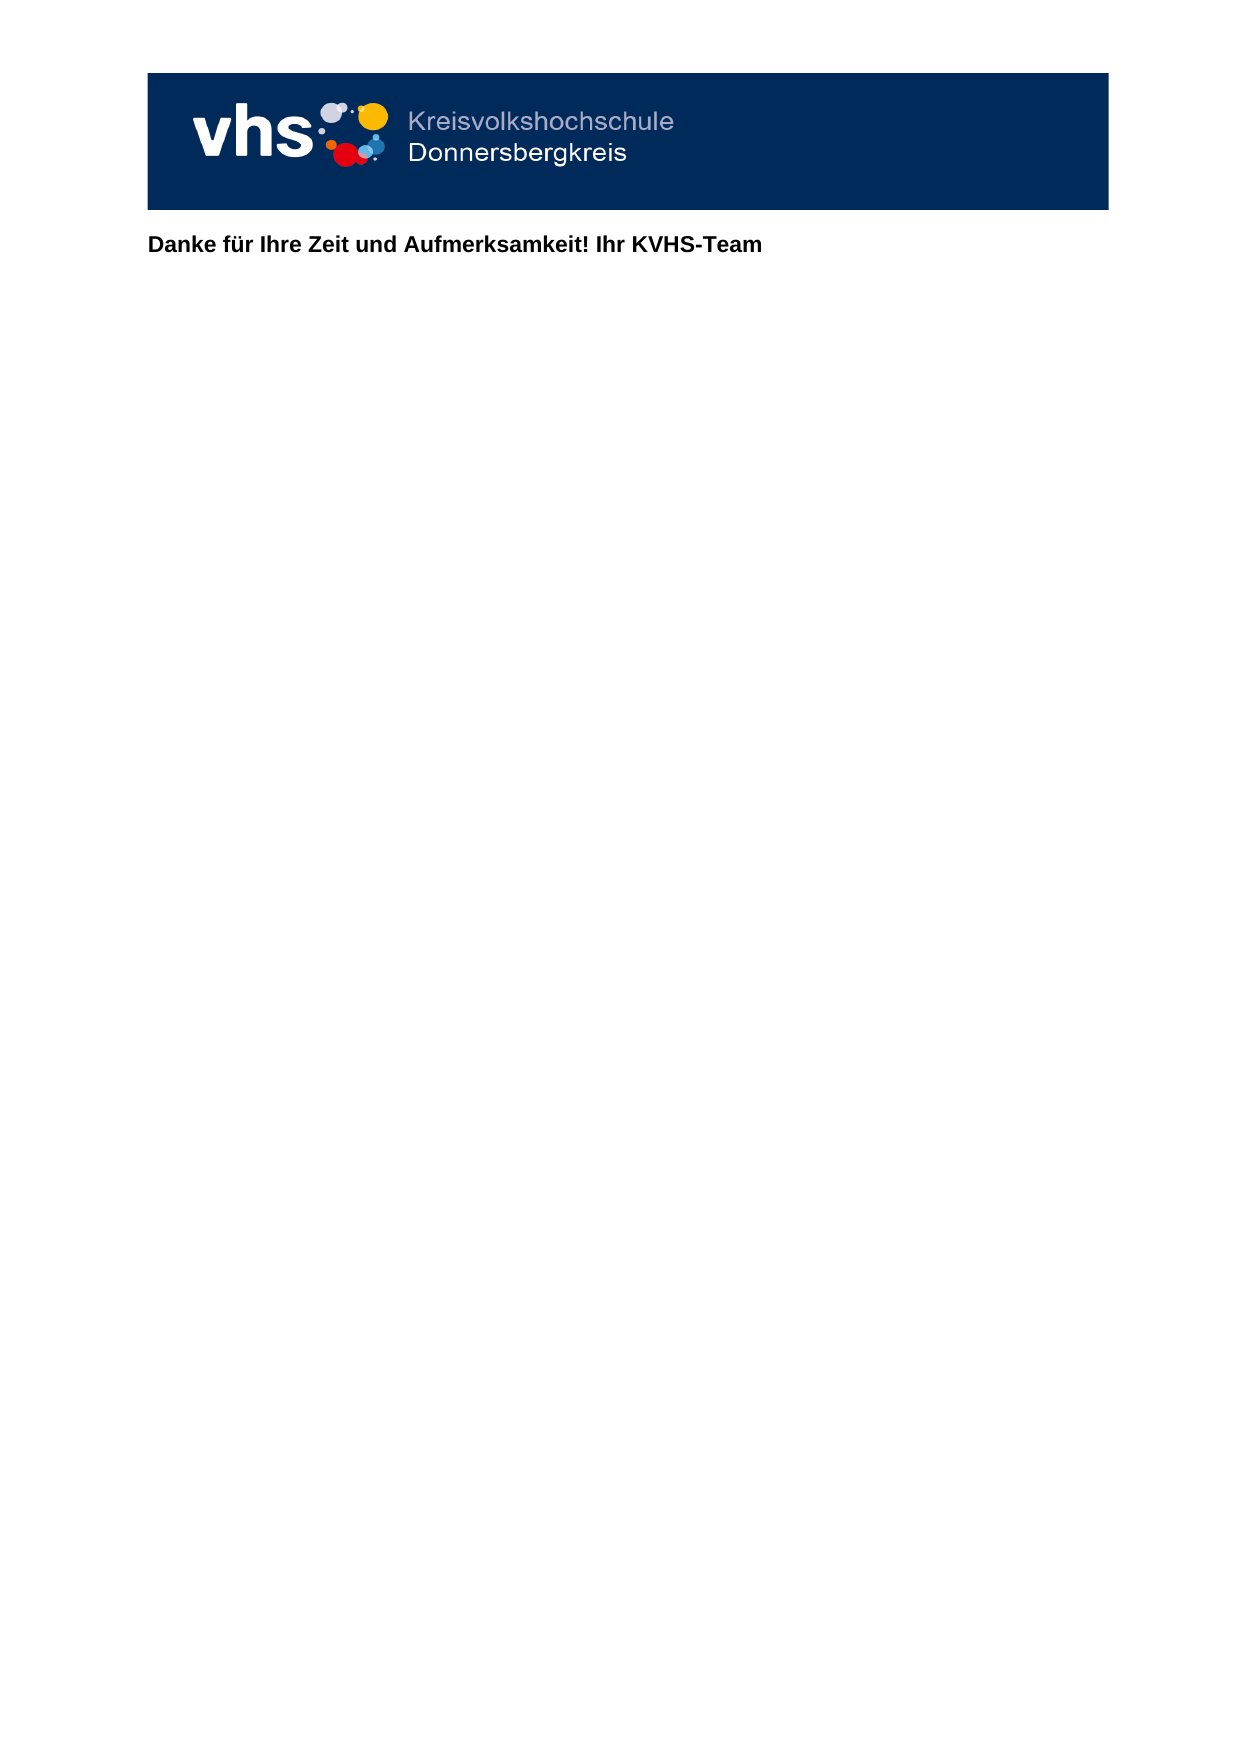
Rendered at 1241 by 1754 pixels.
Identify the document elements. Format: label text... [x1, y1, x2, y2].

text Danke für Ihre Zeit und Aufmerksamkeit! Ihr KVHS-Team [148, 231, 1093, 257]
picture [147, 73, 1109, 210]
